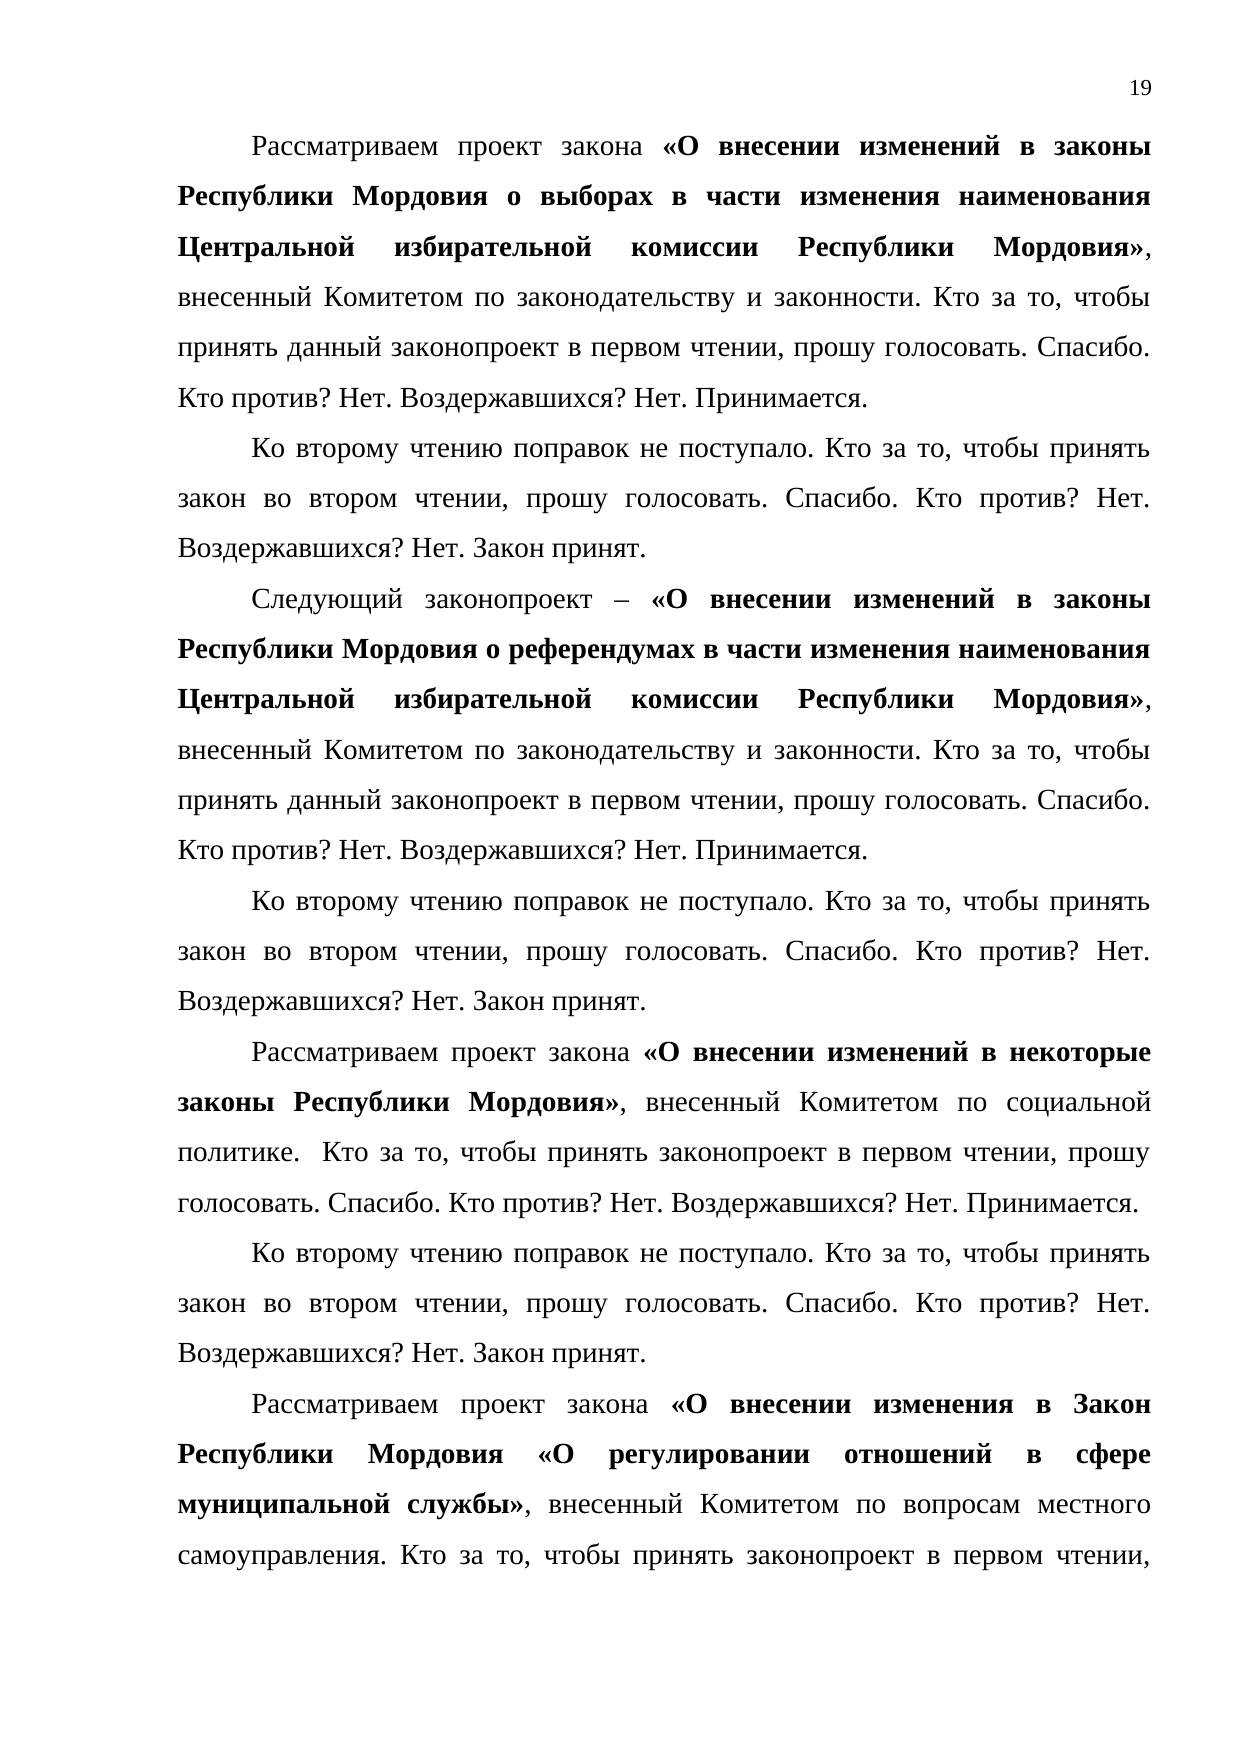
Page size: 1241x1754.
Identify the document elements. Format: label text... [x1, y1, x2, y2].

text Следующий законопроект – «О внесении изменений в законы Республики Мордовия о референдумах в части изменения наименования Центральной избирательной комиссии Республики Мордовия», внесенный Комитетом по законодательству и законности. Кто за то, чтобы принять данный законопроект в первом чтении, прошу голосовать. Спасибо. Кто против? Нет. Воздержавшихся? Нет. Принимается. [177, 581, 1152, 866]
text Рассматриваем проект закона «О внесении изменений в некоторые законы Республики Мордовия», внесенный Комитетом по социальной политике. Кто за то, чтобы принять законопроект в первом чтении, прошу голосовать. Спасибо. Кто против? Нет. Воздержавшихся? Нет. Принимается. [177, 1034, 1152, 1218]
text Рассматриваем проект закона «О внесении изменений в законы Республики Мордовия о выборах в части изменения наименования Центральной избирательной комиссии Республики Мордовия», внесенный Комитетом по законодательству и законности. Кто за то, чтобы принять данный законопроект в первом чтении, прошу голосовать. Спасибо. Кто против? Нет. Воздержавшихся? Нет. Принимается. [177, 128, 1152, 413]
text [177, 1386, 1152, 1629]
